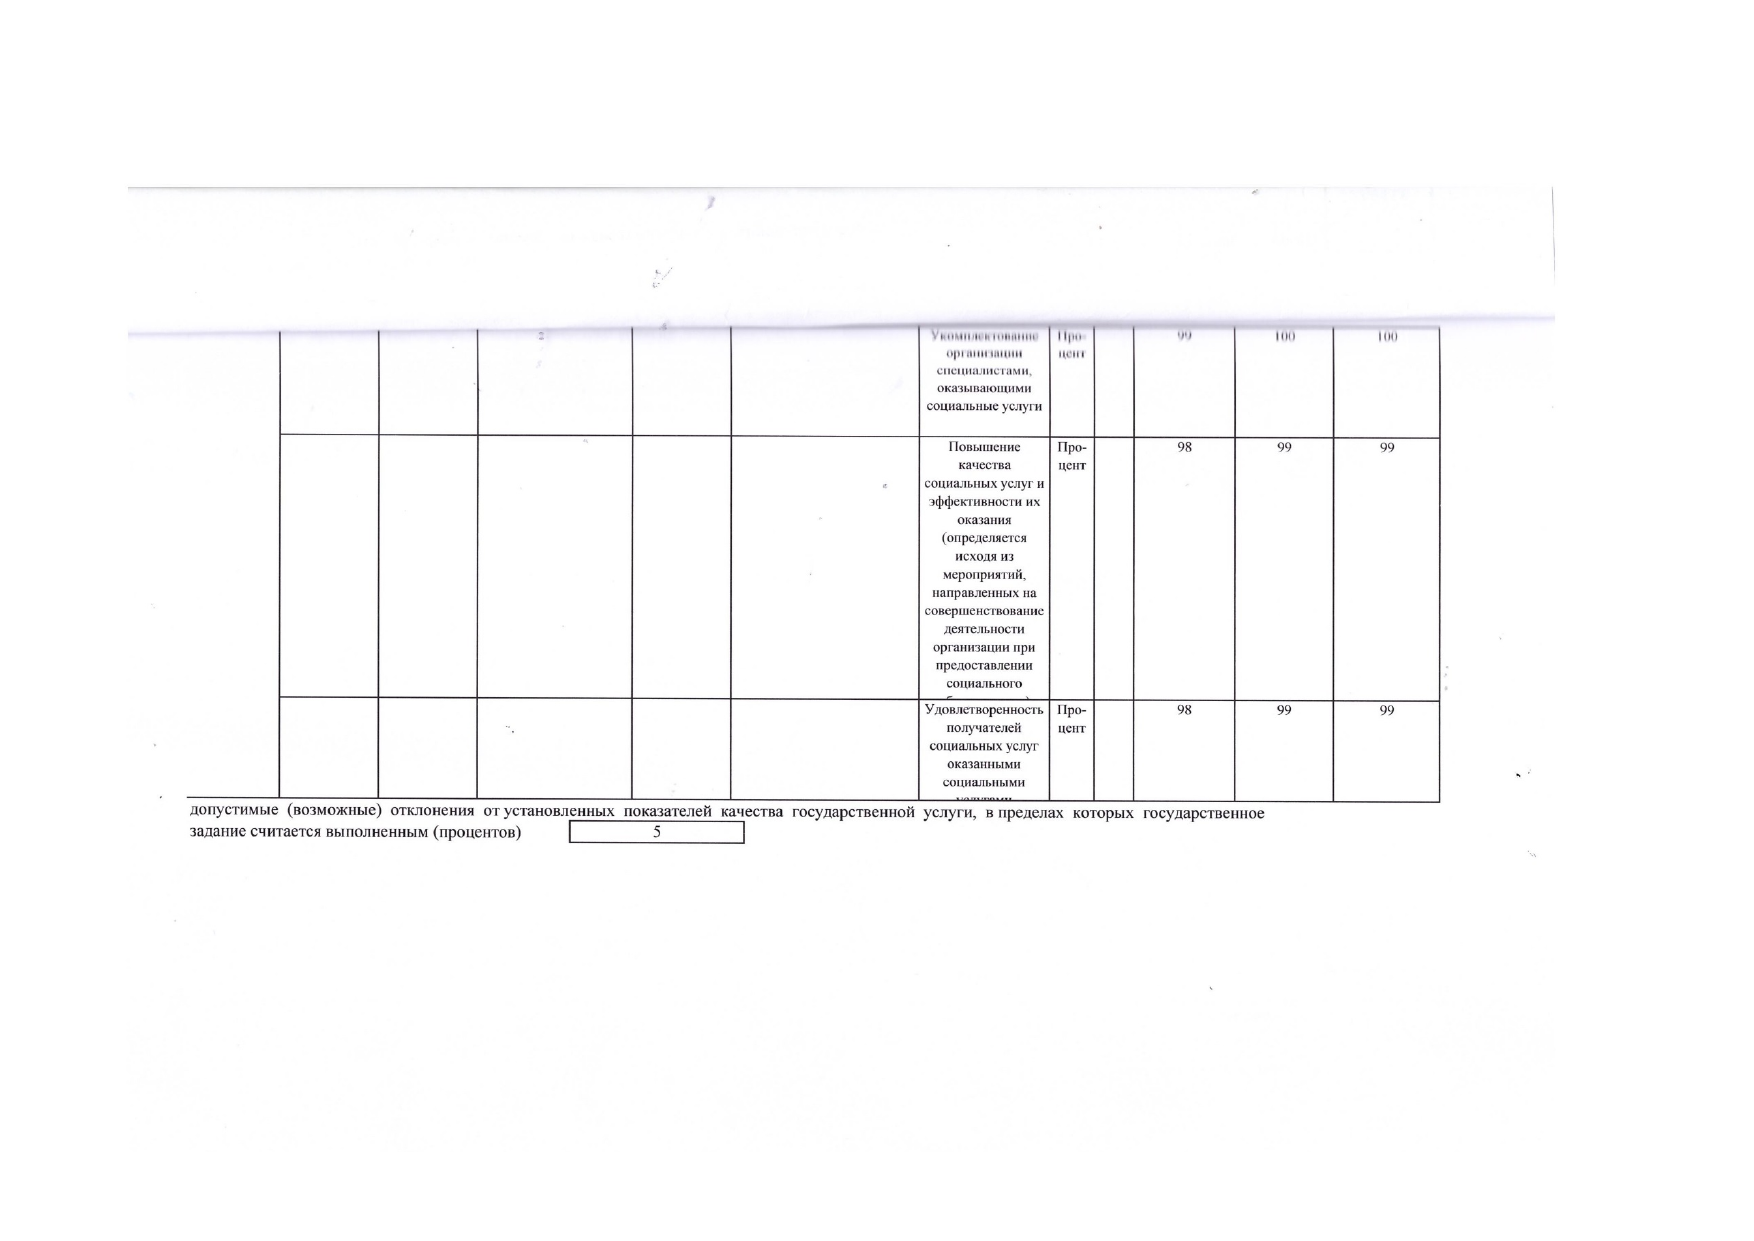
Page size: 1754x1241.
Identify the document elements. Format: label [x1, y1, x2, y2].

picture [118, 177, 1564, 1152]
